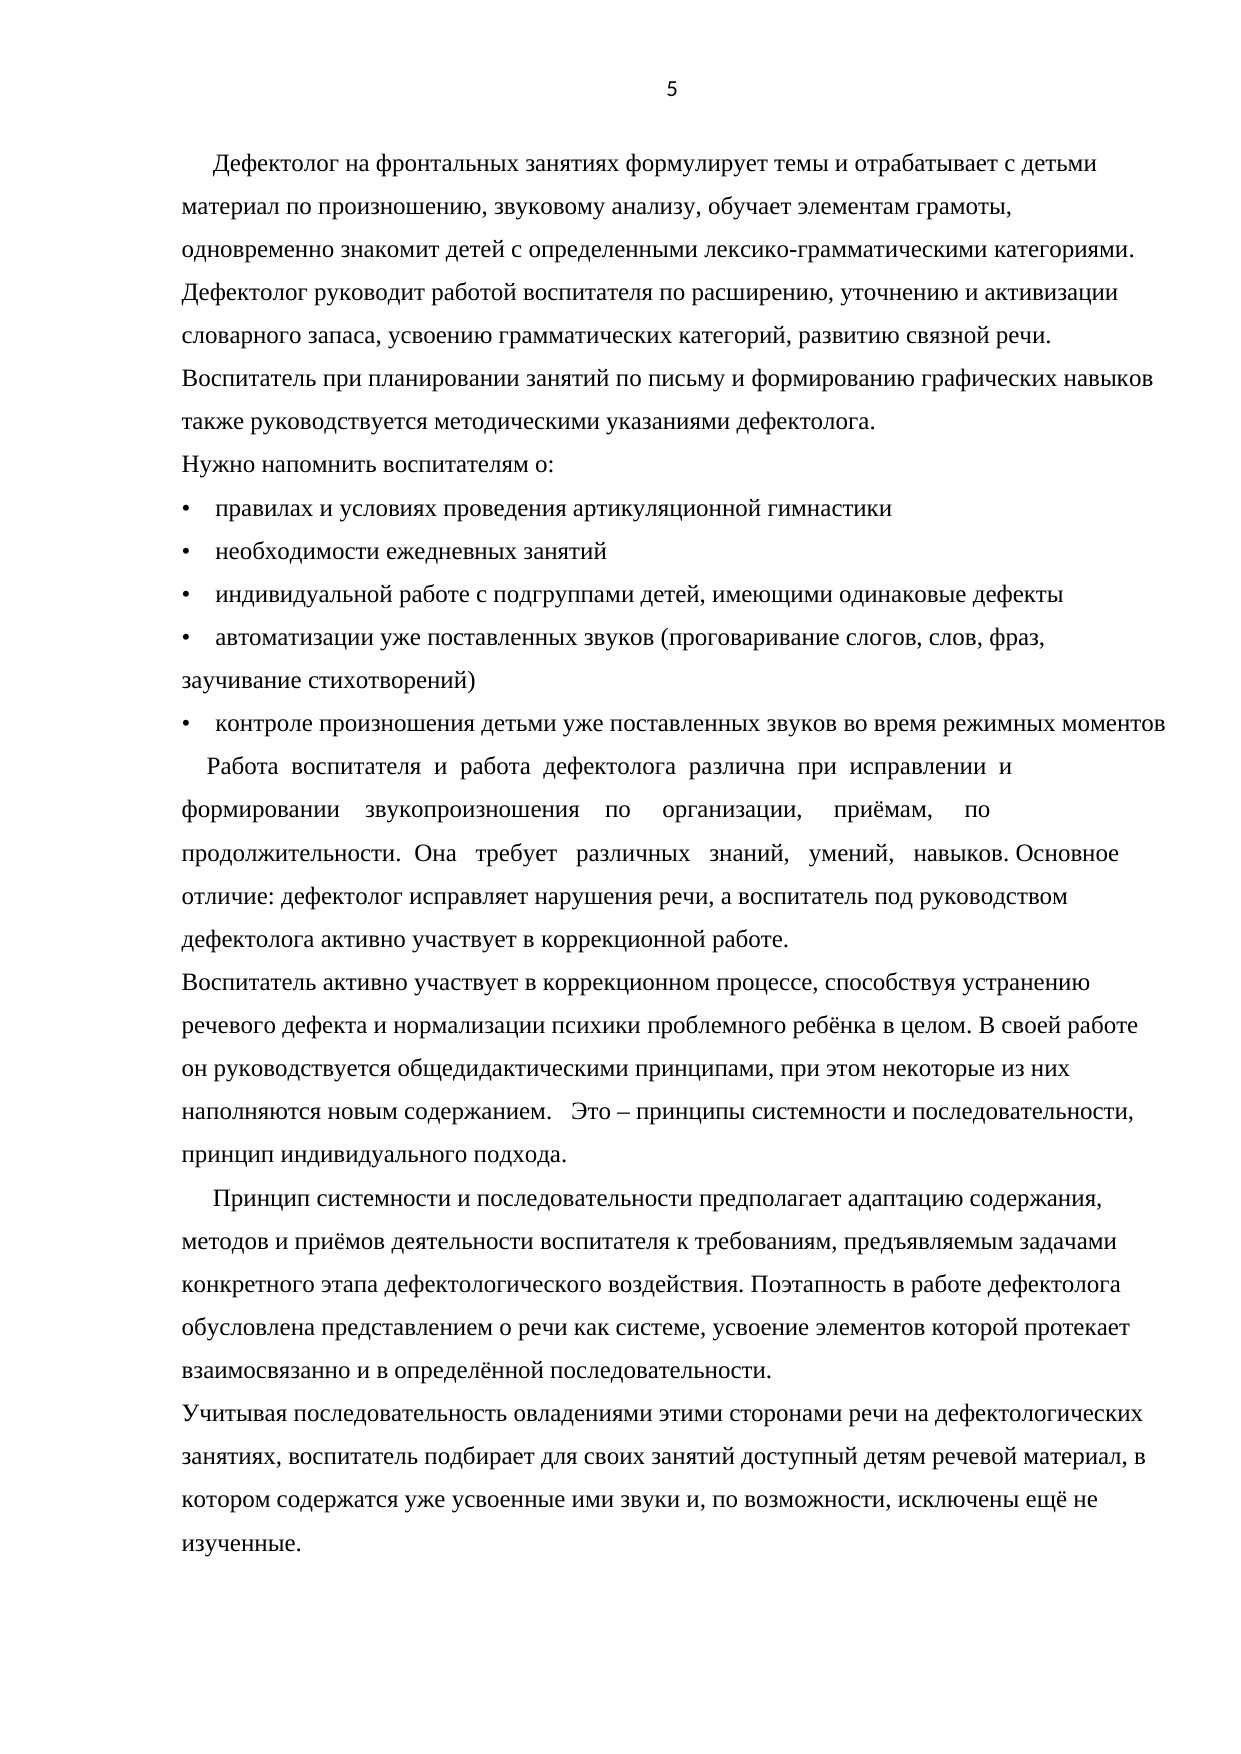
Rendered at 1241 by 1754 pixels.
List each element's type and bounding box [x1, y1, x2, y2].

text [181, 148, 1167, 1598]
